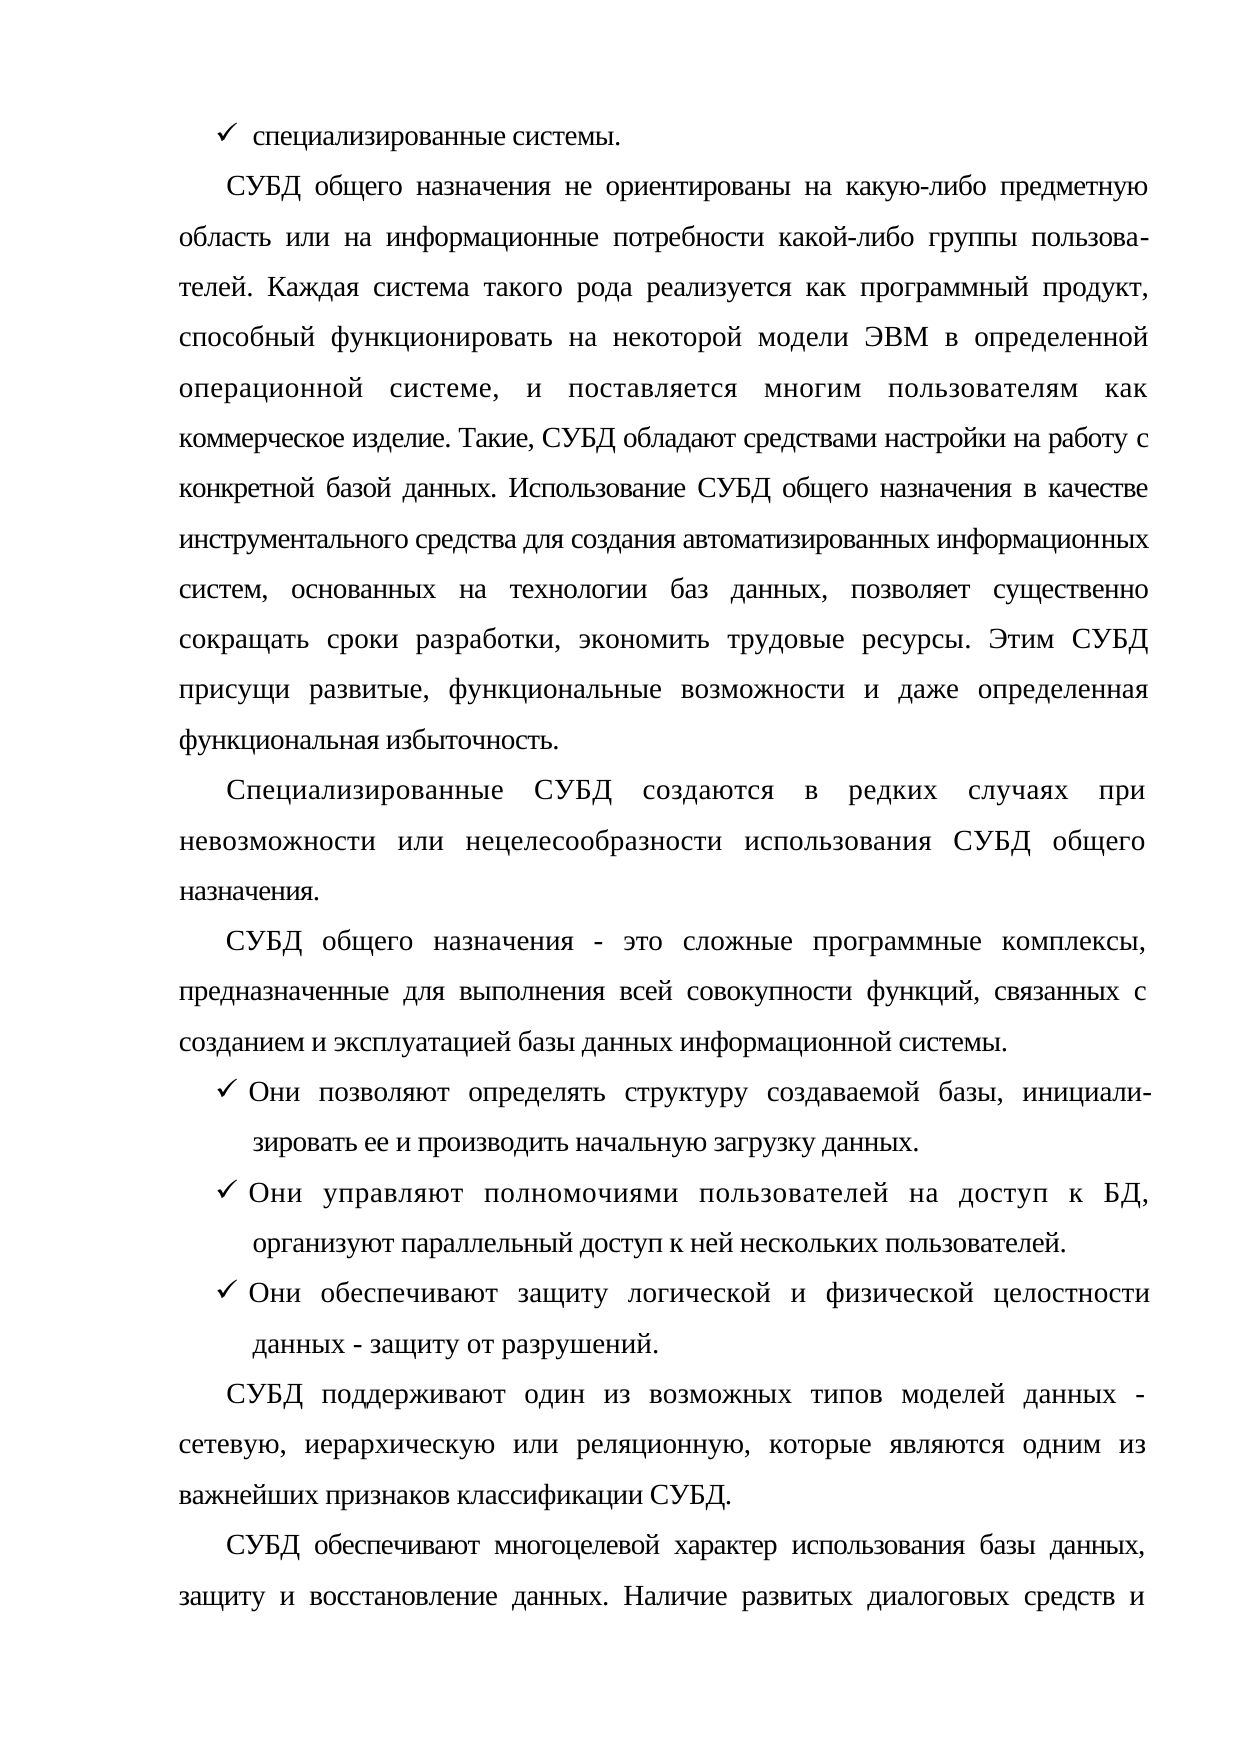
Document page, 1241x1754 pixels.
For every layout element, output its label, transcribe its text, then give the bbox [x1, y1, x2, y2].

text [178, 1527, 1146, 1611]
text СУБД поддерживают один из возможных типов моделей данных - сетевую, иерархическую или реляционную, которые являются одним из важнейших признаков классификации СУБД. [178, 1376, 1146, 1511]
list Они обеспечивают защиту логической и физической целостности данных - защиту от разрушений. [215, 1276, 1152, 1359]
list Они управляют полномочиями пользователей на доступ к БД, организуют параллельный доступ к ней нескольких пользователей. [215, 1175, 1152, 1259]
text Специализированные СУБД создаются в редких случаях при невозможности или нецелесообразности использования СУБД общего назначения. [179, 772, 1147, 906]
list специализированные системы. [215, 118, 1152, 152]
text СУБД общего назначения не ориентированы на какую-либо предметную область или на информационные потребности какой-либо группы пользователей. Каждая система такого рода реализуется как программный продукт, способный функционировать на некоторой модели ЭВМ в определенной операционной системе, и поставляется многим пользователям как коммерческое изделие. Такие, СУБД обладают средствами настройки на работу с конкретной базой данных. Использование СУБД общего назначения в качестве инструментального средства для создания автоматизированных информационных систем, основанных на технологии баз данных, позволяет существенно сокращать сроки разработки, экономить трудовые ресурсы. Этим СУБД присущи развитые, функциональные возможности и даже определенная функциональная избыточность. [179, 168, 1149, 756]
text СУБД общего назначения - это сложные программные комплексы, предназначенные для выполнения всей совокупности функций, связанных с созданием и эксплуатацией базы данных информационной системы. [179, 923, 1147, 1057]
list Они позволяют определять структуру создаваемой базы, инициализировать ее и производить начальную загрузку данных. [215, 1074, 1152, 1158]
